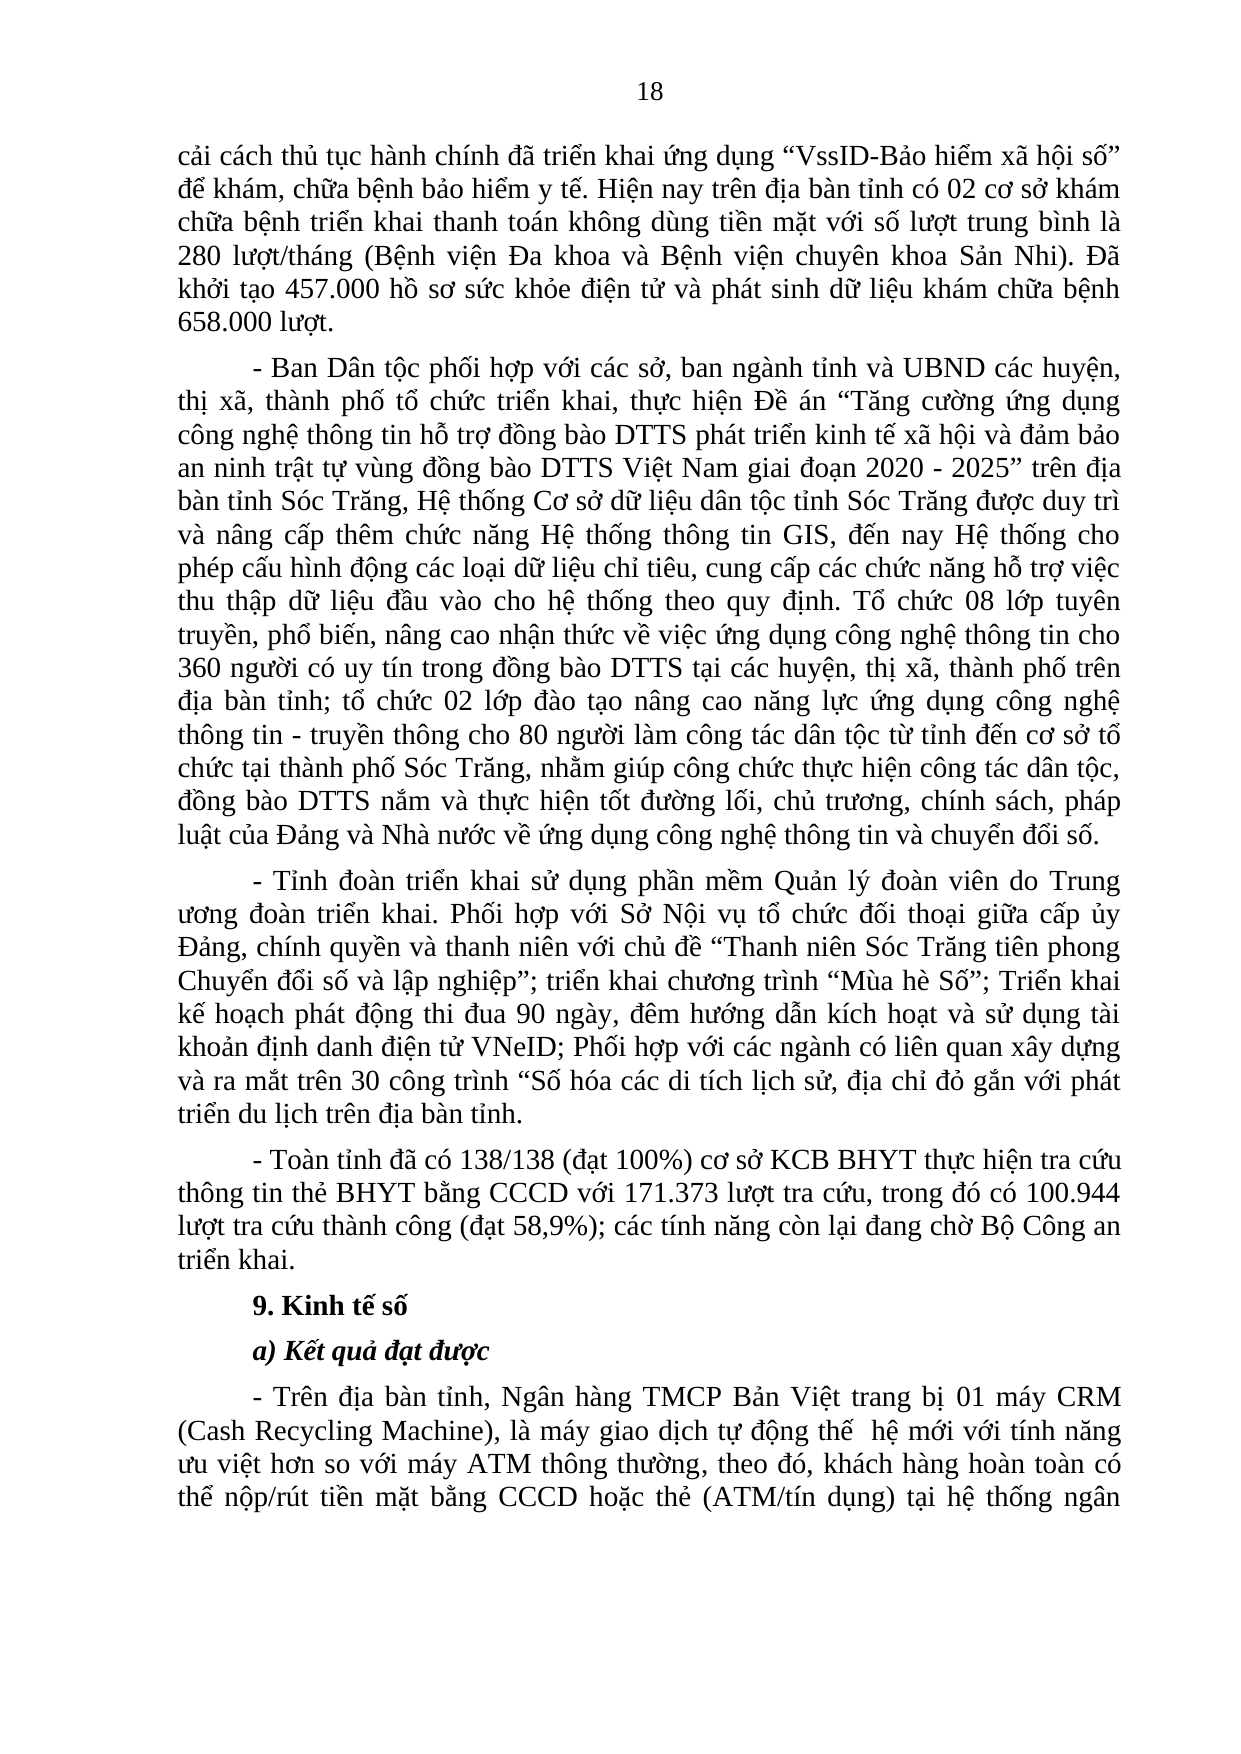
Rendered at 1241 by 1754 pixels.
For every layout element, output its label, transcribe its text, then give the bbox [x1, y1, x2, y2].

text a) Kết quả đạt được [176, 1333, 1123, 1367]
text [176, 137, 1123, 338]
text - Ban Dân tộc phối hợp với các sở, ban ngành tỉnh và UBND các huyện, thị xã, thành phố tổ chức triển khai, thực hiện Đề án “Tăng cường ứng dụng công nghệ thông tin hỗ trợ đồng bào DTTS phát triển kinh tế xã hội và đảm bảo an ninh trật tự vùng đồng bào DTTS Việt Nam giai đoạn 2020 - 2025” trên địa bàn tỉnh Sóc Trăng, Hệ thống Cơ sở dữ liệu dân tộc tỉnh Sóc Trăng được duy trì và nâng cấp thêm chức năng Hệ thống thông tin GIS, đến nay Hệ thống cho phép cấu hình động các loại dữ liệu chỉ tiêu, cung cấp các chức năng hỗ trợ việc thu thập dữ liệu đầu vào cho hệ thống theo quy định. Tổ chức 08 lớp tuyên truyền, phổ biến, nâng cao nhận thức về việc ứng dụng công nghệ thông tin cho 360 người có uy tín trong đồng bào DTTS tại các huyện, thị xã, thành phố trên địa bàn tỉnh; tổ chức 02 lớp đào tạo nâng cao năng lực ứng dụng công nghệ thông tin - truyền thông cho 80 người làm công tác dân tộc từ tỉnh đến cơ sở tổ chức tại thành phố Sóc Trăng, nhằm giúp công chức thực hiện công tác dân tộc, đồng bào DTTS nắm và thực hiện tốt đường lối, chủ trương, chính sách, pháp luật của Đảng và Nhà nước về ứng dụng công nghệ thông tin và chuyển đổi số. [176, 350, 1123, 851]
text - Toàn tỉnh đã có 138/138 (đạt 100%) cơ sở KCB BHYT thực hiện tra cứu thông tin thẻ BHYT bằng CCCD với 171.373 lượt tra cứu, trong đó có 100.944 lượt tra cứu thành công (đạt 58,9%); các tính năng còn lại đang chờ Bộ Công an triển khai. [176, 1141, 1123, 1276]
text - Tỉnh đoàn triển khai sử dụng phần mềm Quản lý đoàn viên do Trung ương đoàn triển khai. Phối hợp với Sở Nội vụ tổ chức đối thoại giữa cấp ủy Đảng, chính quyền và thanh niên với chủ đề “Thanh niên Sóc Trăng tiên phong Chuyển đổi số và lập nghiệp”; triển khai chương trình “Mùa hè Số”; Triển khai kế hoạch phát động thi đua 90 ngày, đêm hướng dẫn kích hoạt và sử dụng tài khoản định danh điện tử VNeID; Phối hợp với các ngành có liên quan xây dựng và ra mắt trên 30 công trình “Số hóa các di tích lịch sử, địa chỉ đỏ gắn với phát triển du lịch trên địa bàn tỉnh. [176, 862, 1123, 1130]
text 9. Kinh tế số [176, 1287, 1123, 1322]
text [176, 1379, 1123, 1552]
